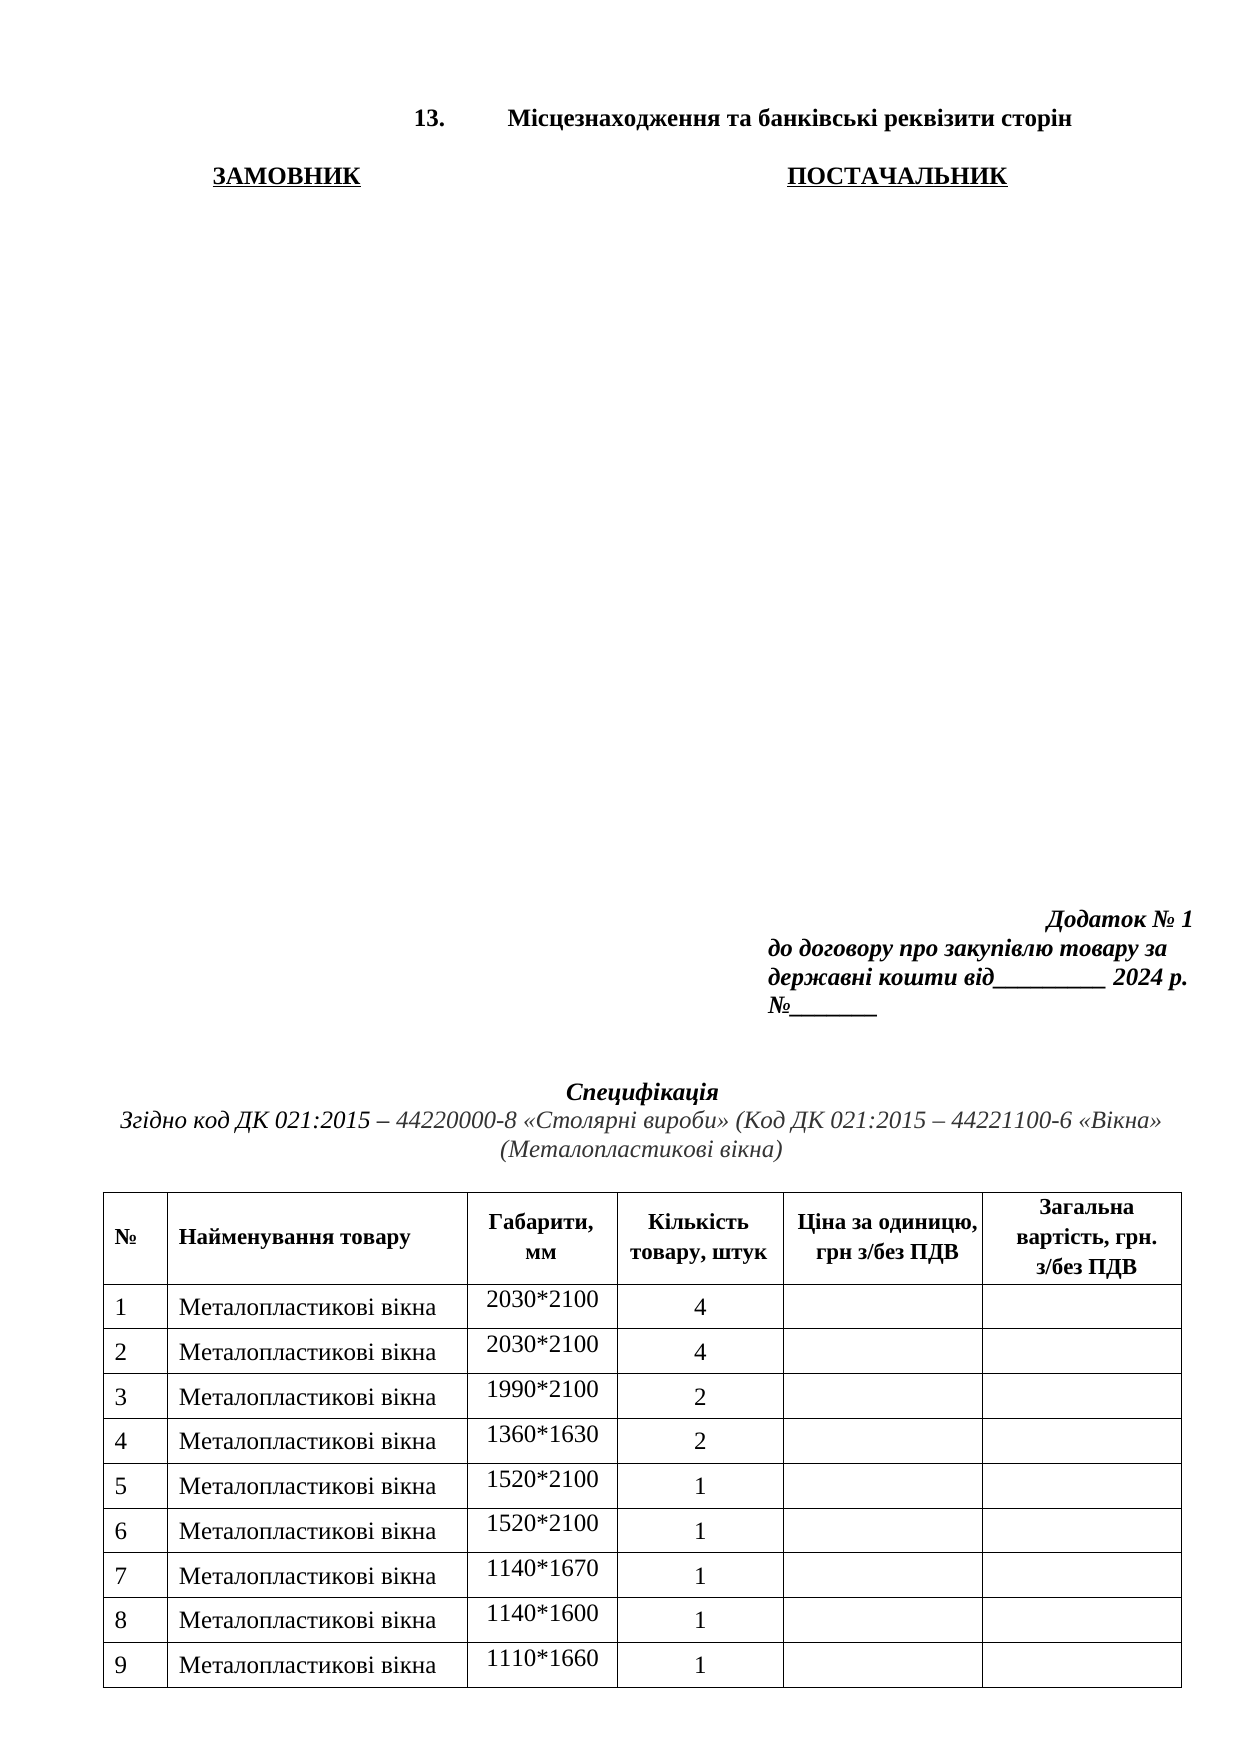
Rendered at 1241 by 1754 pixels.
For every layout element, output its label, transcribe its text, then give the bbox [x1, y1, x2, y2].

table_cell 8 [104, 1598, 167, 1642]
table_cell [983, 1329, 1181, 1373]
table_cell 2030*2100 [468, 1329, 617, 1373]
table_cell [983, 1419, 1181, 1463]
table_cell [983, 1553, 1181, 1597]
text Згідно код ДК 021:2015 – 44220000-8 «Столярні вироби» (Код ДК 021:2015 – 44221100-6 «Вікна» (Металопластикові вікна) [89, 1106, 1196, 1163]
table_cell [983, 1509, 1181, 1552]
table_cell 9 [104, 1643, 167, 1687]
table_cell Металопластикові вікна [168, 1329, 467, 1373]
table_cell [784, 1329, 982, 1373]
table_cell 1990*2100 [468, 1374, 617, 1418]
table_cell [784, 1509, 982, 1552]
text до договору про закупівлю товару за державні кошти від_________ 2024 р. №_______ [768, 933, 1196, 1019]
table_cell Металопластикові вікна [168, 1285, 467, 1328]
table_cell [784, 1285, 982, 1328]
text Додаток № 1 [89, 904, 1196, 933]
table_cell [168, 1643, 467, 1687]
table_cell 3 [104, 1374, 167, 1418]
table_header Кількість товару, штук [618, 1193, 783, 1283]
table_cell 4 [618, 1329, 783, 1373]
table_cell 1 [618, 1464, 783, 1507]
table_cell 1520*2100 [468, 1464, 617, 1507]
table_cell Металопластикові вікна [168, 1553, 467, 1597]
table_cell [983, 1643, 1181, 1687]
table_header Ціна за одиницю, грн з/без ПДВ [784, 1193, 982, 1283]
table_cell 1520*2100 [468, 1509, 617, 1552]
table_cell [983, 1374, 1181, 1418]
table_cell 4 [104, 1419, 167, 1463]
table_cell 1 [104, 1285, 167, 1328]
table_cell 1110*1660 [468, 1643, 617, 1687]
table_cell 1 [618, 1598, 783, 1642]
table_cell Металопластикові вікна [168, 1419, 467, 1463]
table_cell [168, 1598, 467, 1642]
table_cell Металопластикові вікна [168, 1374, 467, 1418]
table_cell 1 [618, 1509, 783, 1552]
table_header Габарити, мм [468, 1193, 617, 1283]
table_cell [784, 1374, 982, 1418]
table_cell [983, 1464, 1181, 1507]
text Специфікація [89, 1077, 1196, 1106]
table_cell 5 [104, 1464, 167, 1507]
table_cell 6 [104, 1509, 167, 1552]
table_cell Металопластикові вікна [168, 1464, 467, 1507]
table_cell Металопластикові вікна [168, 1509, 467, 1552]
table_cell 1360*1630 [468, 1419, 617, 1463]
table_cell 2 [618, 1374, 783, 1418]
table_cell 2 [104, 1329, 167, 1373]
table_cell 4 [618, 1285, 783, 1328]
table_cell 2 [618, 1419, 783, 1463]
table_cell [784, 1553, 982, 1597]
table_cell [983, 1285, 1181, 1328]
table_cell [784, 1643, 982, 1687]
table_header ЗАМОВНИК [89, 161, 631, 214]
table_header Загальна вартість, грн. з/без ПДВ [983, 1193, 1181, 1283]
table_cell 1 [618, 1643, 783, 1687]
table_cell 1140*1600 [468, 1598, 617, 1642]
table_cell [784, 1419, 982, 1463]
table_cell [784, 1464, 982, 1507]
table_header № [104, 1193, 167, 1283]
list Місцезнаходження та банківські реквізити сторін [201, 103, 1196, 132]
table_cell 7 [104, 1553, 167, 1597]
table_cell 1140*1670 [468, 1553, 617, 1597]
table_cell 2030*2100 [468, 1285, 617, 1328]
table_cell [983, 1598, 1181, 1642]
table_cell 1 [618, 1553, 783, 1597]
table_header Найменування товару [168, 1193, 467, 1283]
table_cell [784, 1598, 982, 1642]
table_header ПОСТАЧАЛЬНИК [631, 161, 1163, 214]
